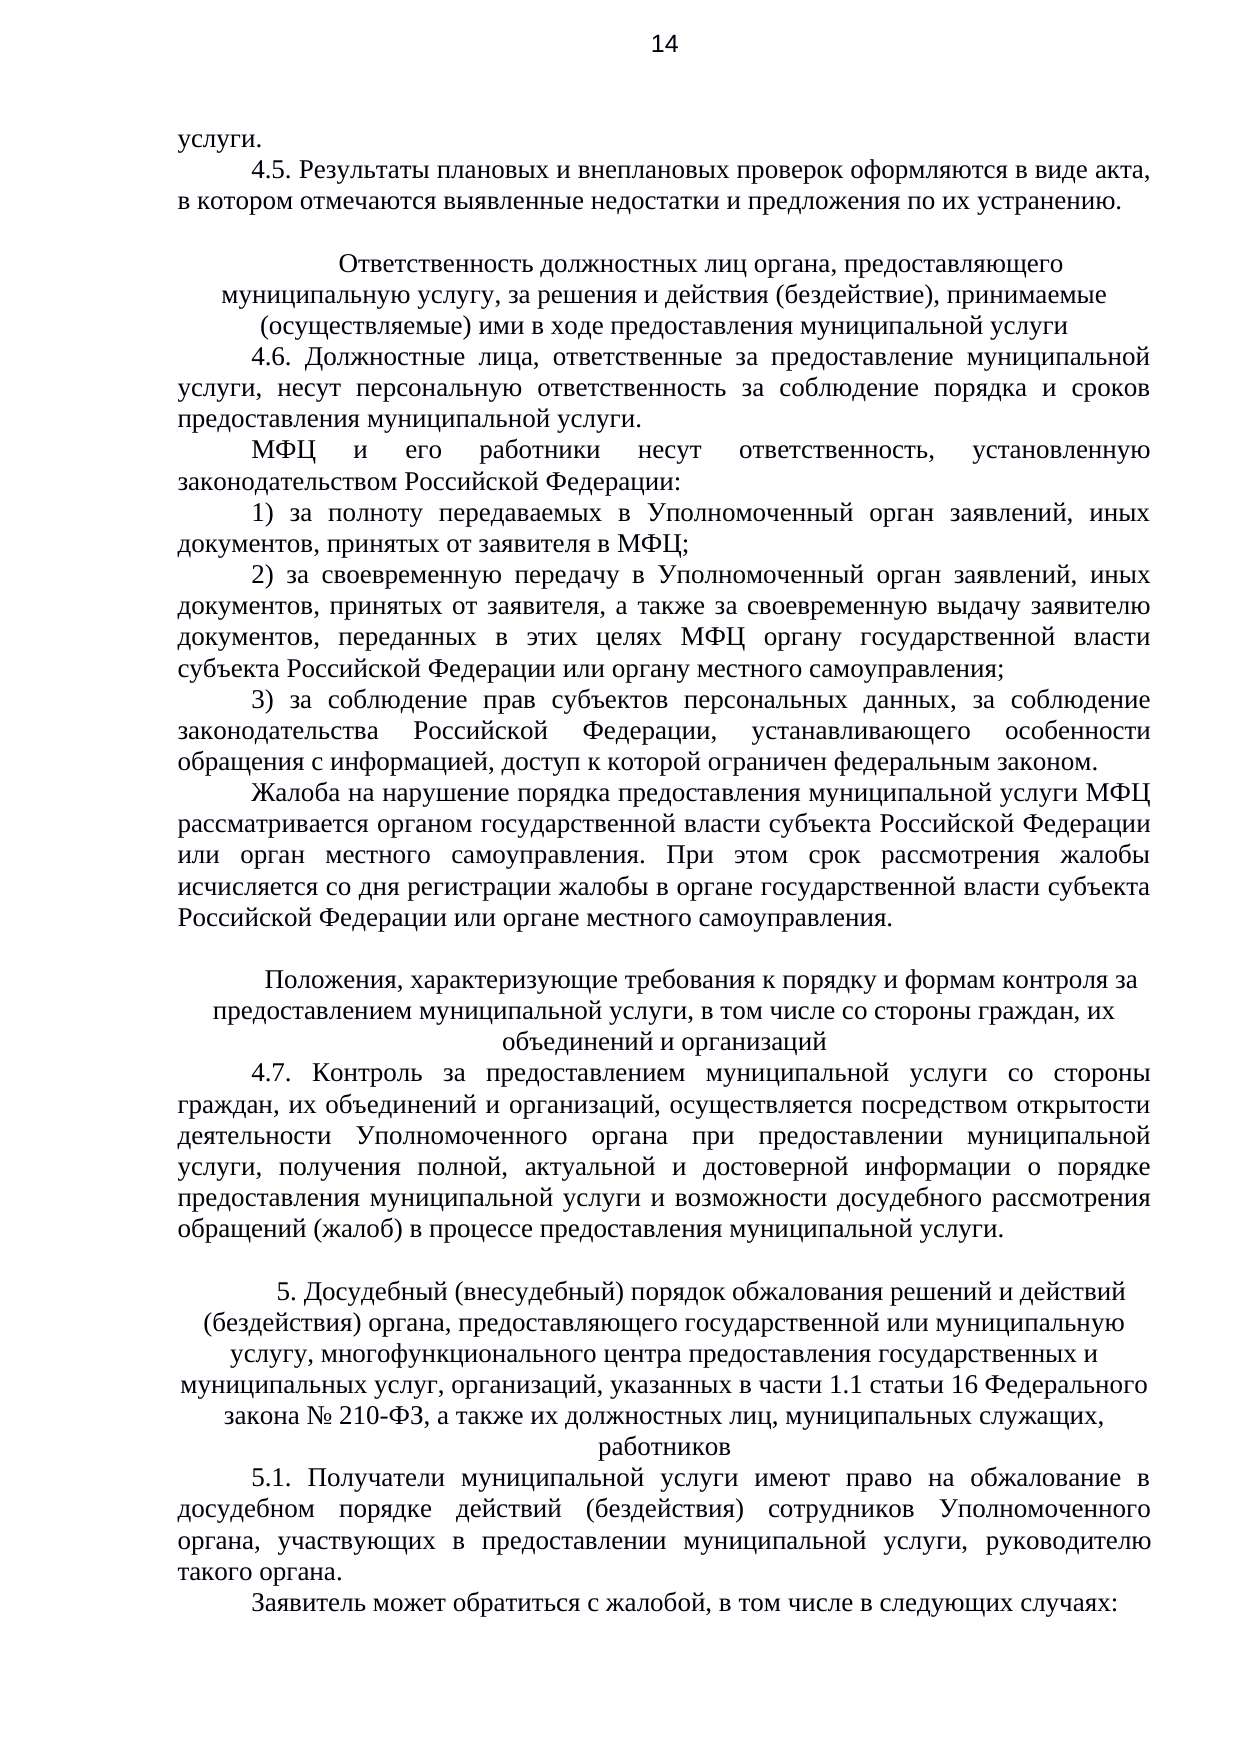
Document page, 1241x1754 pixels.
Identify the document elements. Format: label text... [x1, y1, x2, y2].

text 3) за соблюдение прав субъектов персональных данных, за соблюдение законодательства Российской Федерации, устанавливающего особенности обращения с информацией, доступ к которой ограничен федеральным законом. [177, 683, 1152, 776]
text МФЦ и его работники несут ответственность, установленную законодательством Российской Федерации: [177, 434, 1152, 496]
text 4.6. Должностные лица, ответственные за предоставление муниципальной услуги, несут персональную ответственность за соблюдение порядка и сроков предоставления муниципальной услуги. [177, 340, 1152, 434]
text 2) за своевременную передачу в Уполномоченный орган заявлений, иных документов, принятых от заявителя, а также за своевременную выдачу заявителю документов, переданных в этих целях МФЦ органу государственной власти субъекта Российской Федерации или органу местного самоуправления; [177, 558, 1152, 683]
text Положения, характеризующие требования к порядку и формам контроля за предоставлением муниципальной услуги, в том числе со стороны граждан, их объединений и организаций [177, 963, 1152, 1057]
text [177, 122, 1152, 153]
text 1) за полноту передаваемых в Уполномоченный орган заявлений, иных документов, принятых от заявителя в МФЦ; [177, 496, 1152, 558]
text Ответственность должностных лиц органа, предоставляющего муниципальную услугу, за решения и действия (бездействие), принимаемые (осуществляемые) ими в ходе предоставления муниципальной услуги [177, 247, 1152, 340]
text Заявитель может обратиться с жалобой, в том числе в следующих случаях: [177, 1586, 1152, 1617]
text 5.1. Получатели муниципальной услуги имеют право на обжалование в досудебном порядке действий (бездействия) сотрудников Уполномоченного органа, участвующих в предоставлении муниципальной услуги, руководителю такого органа. [177, 1461, 1152, 1586]
text 4.7. Контроль за предоставлением муниципальной услуги со стороны граждан, их объединений и организаций, осуществляется посредством открытости деятельности Уполномоченного органа при предоставлении муниципальной услуги, получения полной, актуальной и достоверной информации о порядке предоставления муниципальной услуги и возможности досудебного рассмотрения обращений (жалоб) в процессе предоставления муниципальной услуги. [177, 1057, 1152, 1243]
text Жалоба на нарушение порядка предоставления муниципальной услуги МФЦ рассматривается органом государственной власти субъекта Российской Федерации или орган местного самоуправления. При этом срок рассмотрения жалобы исчисляется со дня регистрации жалобы в органе государственной власти субъекта Российской Федерации или органе местного самоуправления. [177, 776, 1152, 932]
text 5. Досудебный (внесудебный) порядок обжалования решений и действий (бездействия) органа, предоставляющего государственной или муниципальную услугу, многофункционального центра предоставления государственных и муниципальных услуг, организаций, указанных в части 1.1 статьи 16 Федерального закона № 210-ФЗ, а также их должностных лиц, муниципальных служащих, работников [177, 1274, 1152, 1461]
text 4.5. Результаты плановых и внеплановых проверок оформляются в виде акта, в котором отмечаются выявленные недостатки и предложения по их устранению. [177, 153, 1152, 216]
